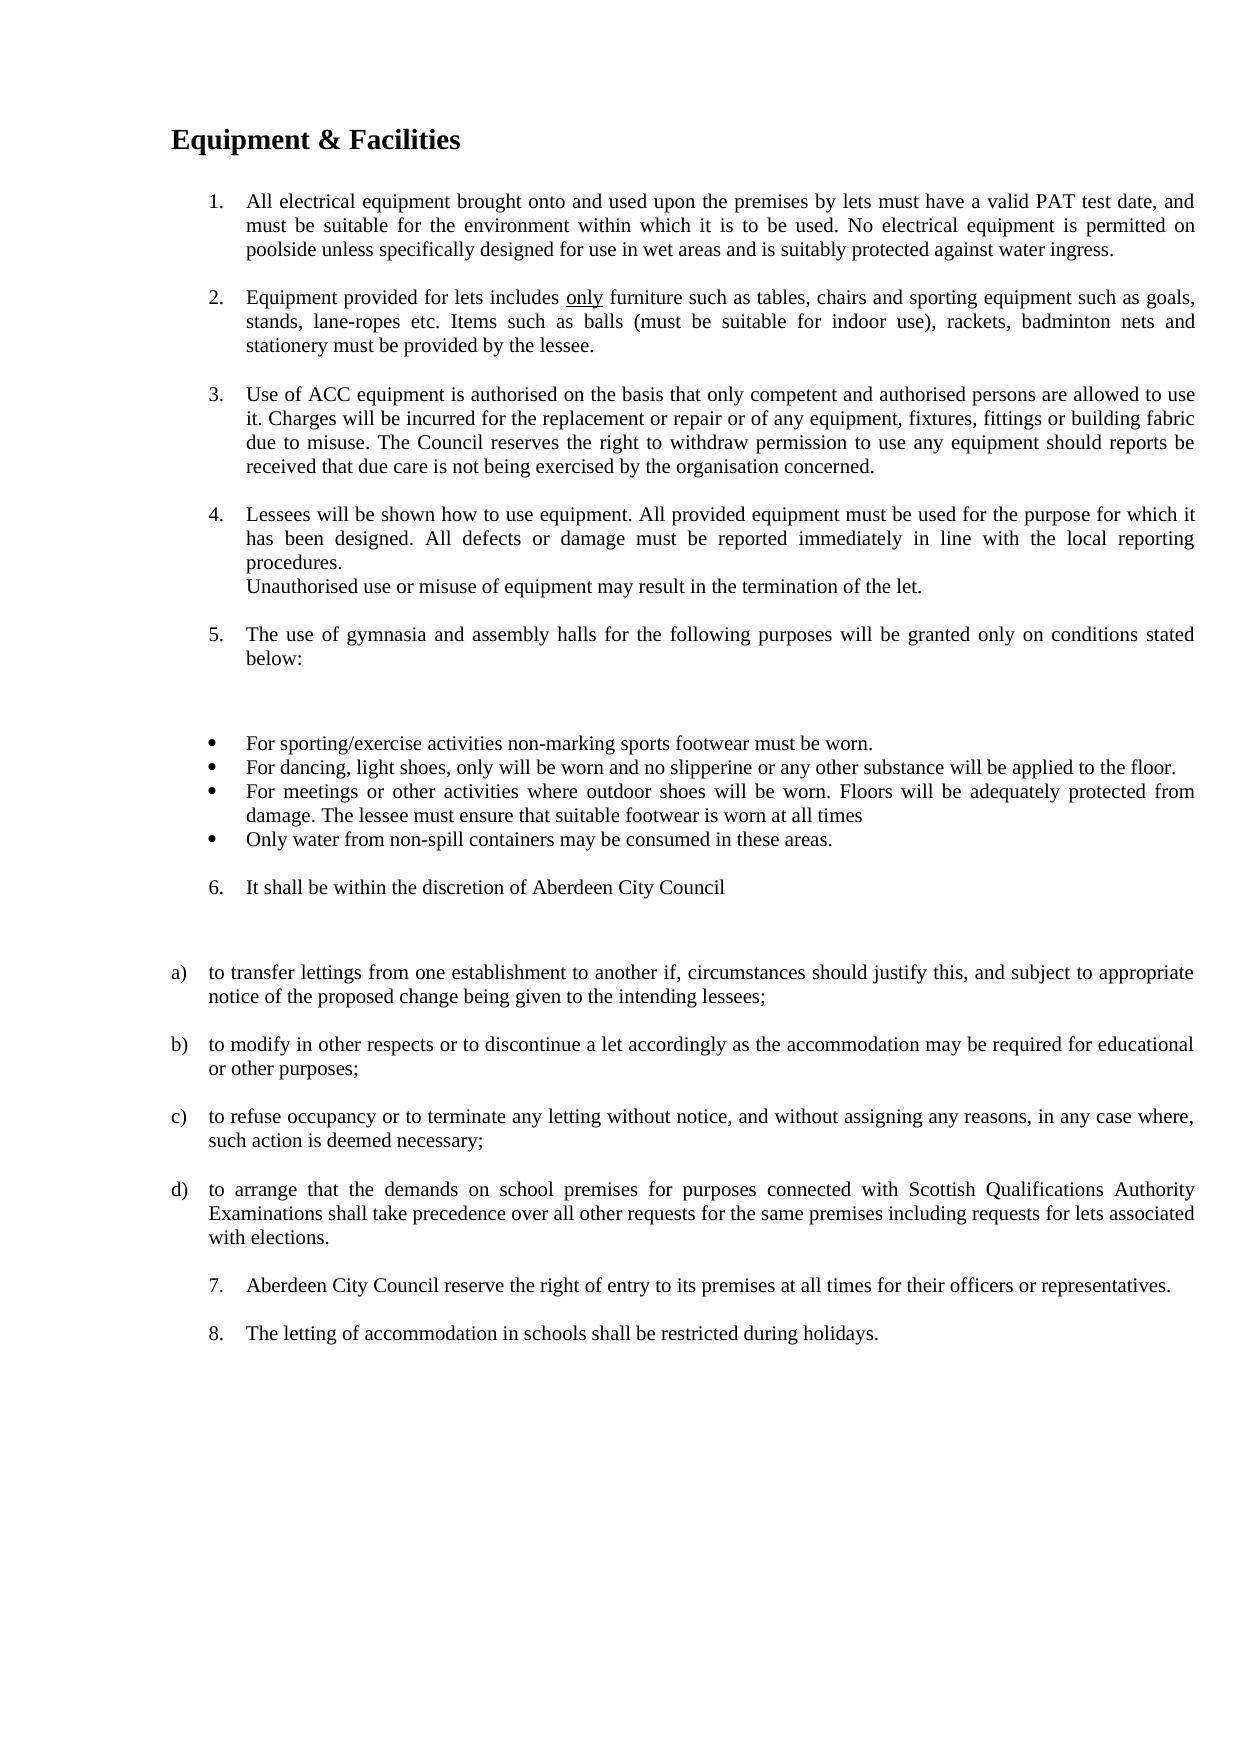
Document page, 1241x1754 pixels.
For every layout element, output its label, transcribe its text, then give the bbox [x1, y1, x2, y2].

list Only water from non-spill containers may be consumed in these areas. [208, 827, 1196, 851]
list Aberdeen City Council reserve the right of entry to its premises at all times for their officers or representatives. [208, 1273, 1196, 1297]
list All electrical equipment brought onto and used upon the premises by lets must have a valid PAT test date, and must be suitable for the environment within which it is to be used. No electrical equipment is permitted on poolside unless specifically designed for use in wet areas and is suitably protected against water ingress. [208, 189, 1196, 261]
list Use of ACC equipment is authorised on the basis that only competent and authorised persons are allowed to use it. Charges will be incurred for the replacement or repair or of any equipment, fixtures, fittings or building fabric due to misuse. The Council reserves the right to withdraw permission to use any equipment should reports be received that due care is not being exercised by the organisation concerned. [208, 382, 1196, 478]
list to modify in other respects or to discontinue a let accordingly as the accommodation may be required for educational or other purposes; [171, 1032, 1196, 1080]
text Unauthorised use or misuse of equipment may result in the termination of the let. [246, 574, 1196, 598]
list The use of gymnasia and assembly halls for the following purposes will be granted only on conditions stated below: [208, 622, 1196, 670]
list Lessees will be shown how to use equipment. All provided equipment must be used for the purpose for which it has been designed. All defects or damage must be reported immediately in line with the local reporting procedures. [208, 502, 1196, 574]
list It shall be within the discretion of Aberdeen City Council [208, 875, 1196, 899]
list to arrange that the demands on school premises for purposes connected with Scottish Qualifications Authority Examinations shall take precedence over all other requests for the same premises including requests for lets associated with elections. [171, 1177, 1196, 1249]
list The letting of accommodation in schools shall be restricted during holidays. [208, 1321, 1196, 1345]
list For dancing, light shoes, only will be worn and no slipperine or any other substance will be applied to the floor. [208, 755, 1196, 779]
list For sporting/exercise activities non-marking sports footwear must be worn. [208, 731, 1196, 755]
text Equipment & Facilities [171, 122, 1196, 156]
list Equipment provided for lets includes only furniture such as tables, chairs and sporting equipment such as goals, stands, lane-ropes etc. Items such as balls (must be suitable for indoor use), rackets, badminton nets and stationery must be provided by the lessee. [208, 285, 1196, 357]
list to refuse occupancy or to terminate any letting without notice, and without assigning any reasons, in any case where, such action is deemed necessary; [171, 1104, 1196, 1152]
list to transfer lettings from one establishment to another if, circumstances should justify this, and subject to appropriate notice of the proposed change being given to the intending lessees; [171, 960, 1196, 1008]
list For meetings or other activities where outdoor shoes will be worn. Floors will be adequately protected from damage. The lessee must ensure that suitable footwear is worn at all times [208, 779, 1196, 827]
